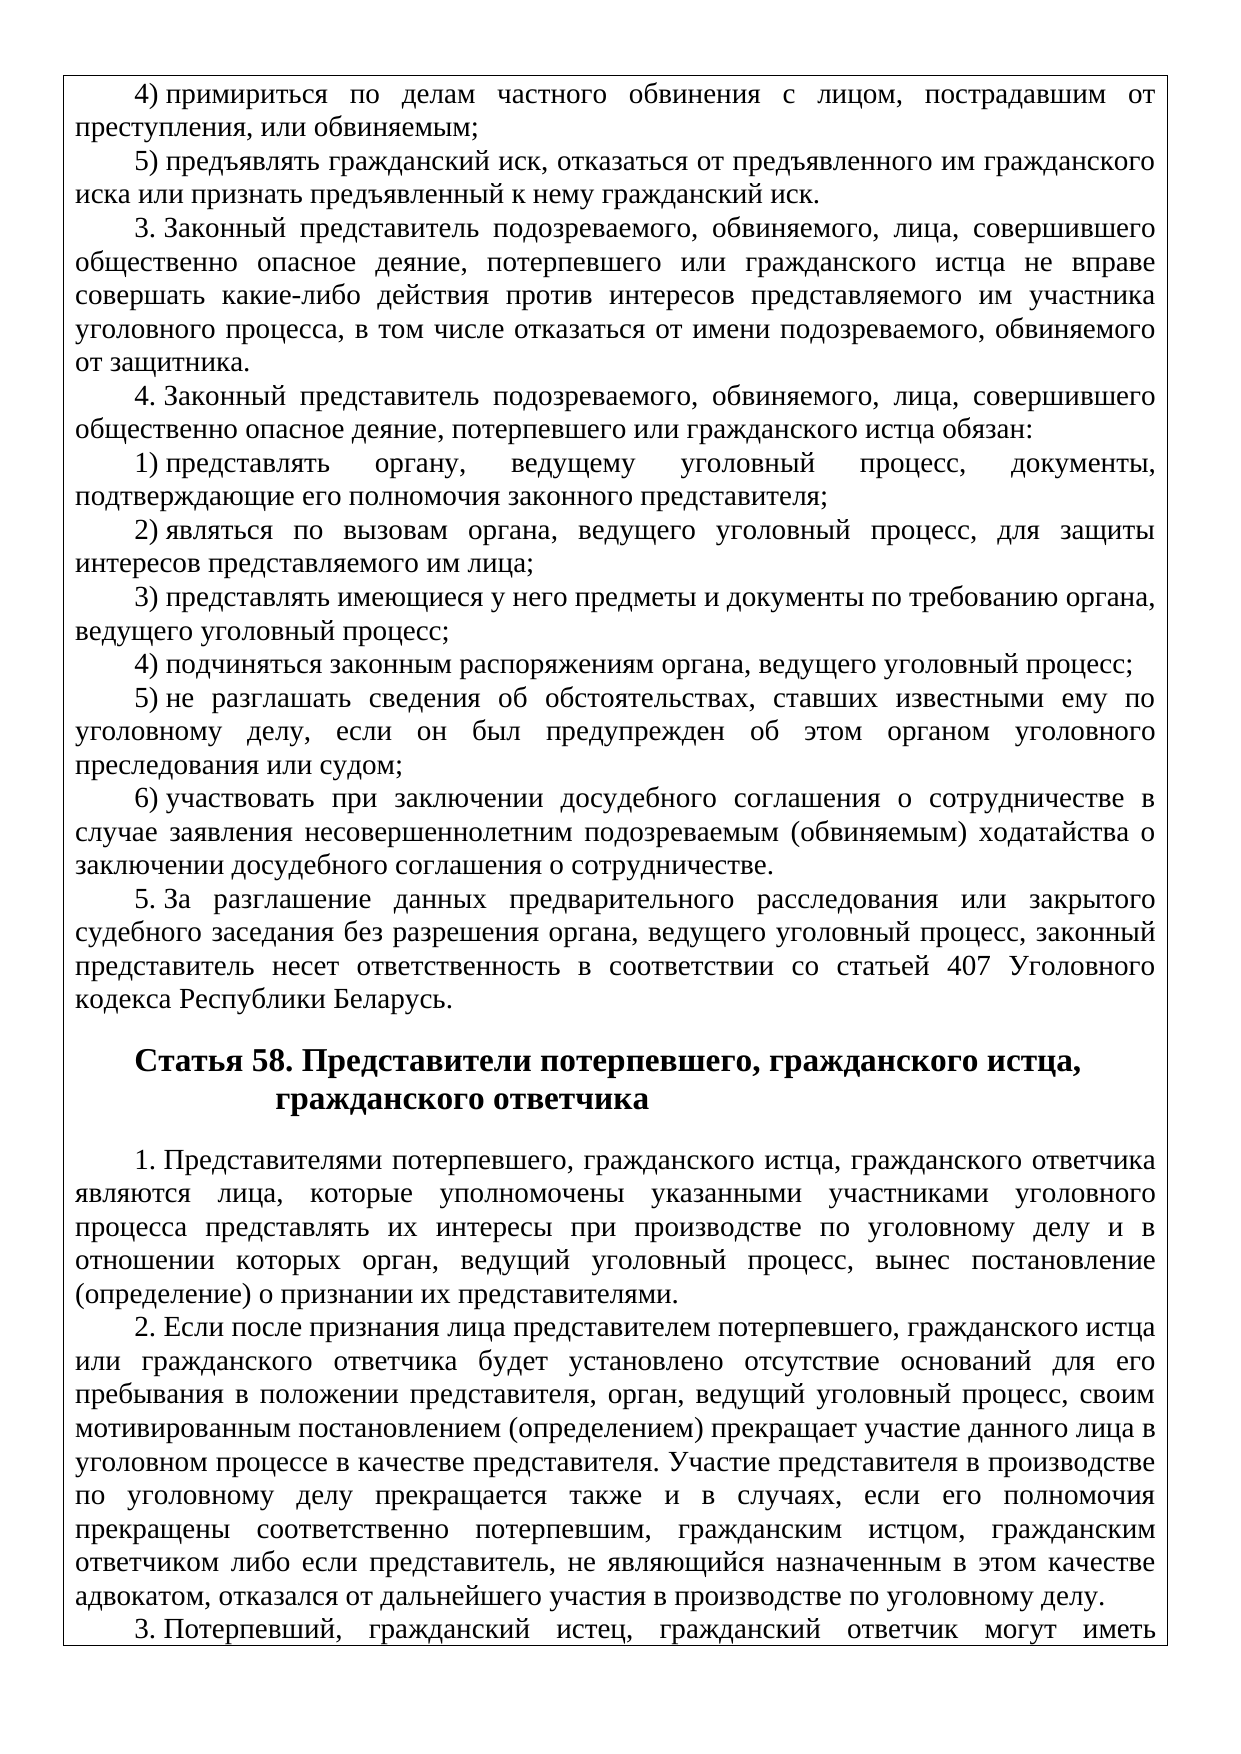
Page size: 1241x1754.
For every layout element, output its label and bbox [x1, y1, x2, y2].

table_header [64, 76, 1167, 1645]
